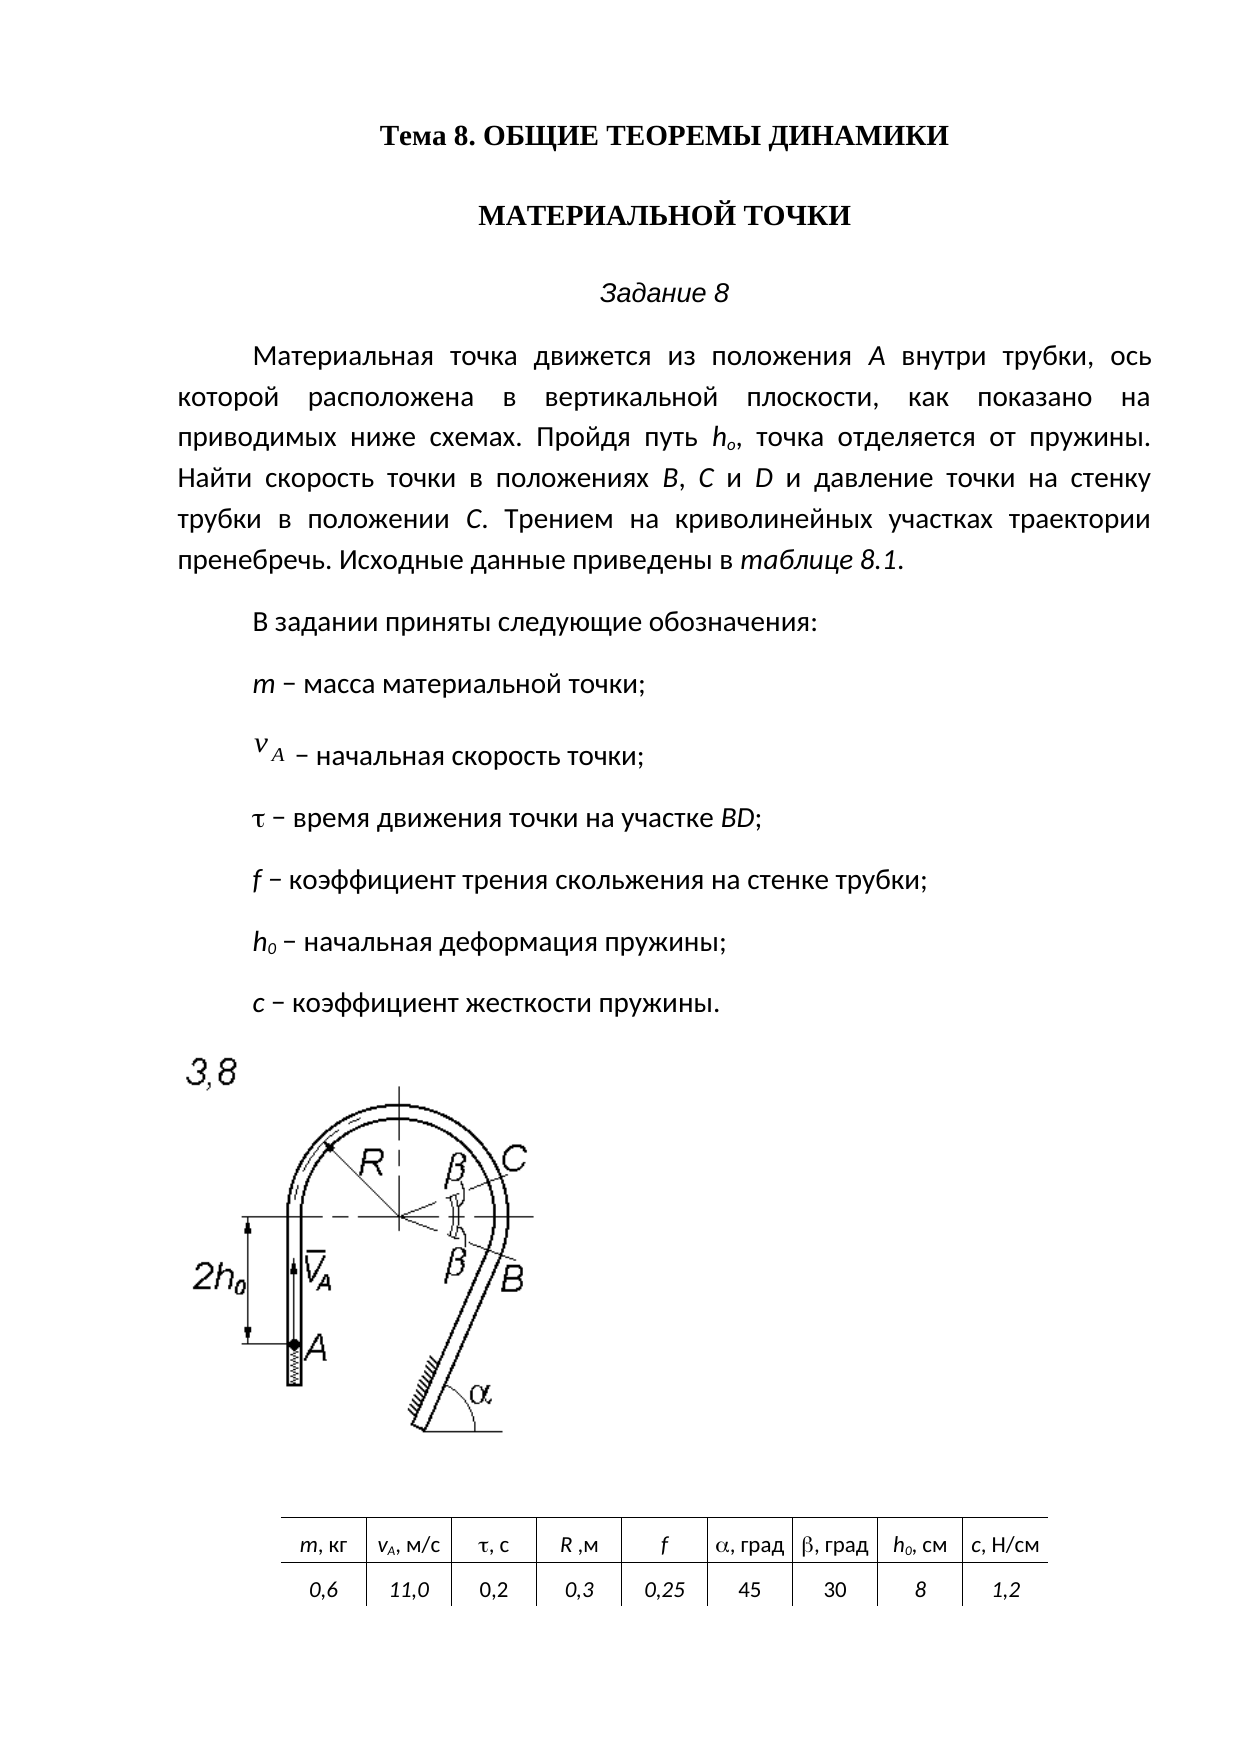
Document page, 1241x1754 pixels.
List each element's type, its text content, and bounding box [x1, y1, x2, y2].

table_cell 8 [878, 1563, 962, 1606]
table_cell 1,2 [963, 1563, 1048, 1606]
table_cell 45 [708, 1563, 792, 1606]
table_cell 0,6 [281, 1563, 366, 1606]
text c − коэффициент жесткости пружины. [177, 984, 1152, 1020]
table_header , град [793, 1518, 877, 1562]
table_header , град [708, 1518, 792, 1562]
text МАТЕРИАЛЬНОЙ ТОЧКИ [177, 198, 1152, 231]
text В задании приняты следующие обозначения: [177, 603, 1152, 639]
table_header h0, см [878, 1518, 962, 1562]
table_header m, кг [281, 1518, 366, 1562]
text Материальная точка движется из положения А внутри трубки, ось которой расположена в вертикальной плоскости, как показано на приводимых ниже схемах. Пройдя путь hо, точка отделяется от пружины. Найти скорость точки в положениях B, С и D и давление точки на стенку трубки в положении С. Трением на криволинейных участках траектории пренебречь. Исходные данные приведены в таблице 8.1. [177, 337, 1152, 577]
table_cell 11,0 [367, 1563, 451, 1606]
table_header f [622, 1518, 707, 1562]
picture [177, 1046, 623, 1492]
text − начальная скорость точки; [177, 727, 1152, 773]
subtitle Задание 8 [177, 277, 1152, 308]
text Тема 8. ОБЩИЕ ТЕОРЕМЫ ДИНАМИКИ [177, 118, 1152, 152]
table_cell 0,2 [452, 1563, 536, 1606]
table_header vA, м/с [367, 1518, 451, 1562]
table_header R ,м [537, 1518, 621, 1562]
text h0 − начальная деформация пружины; [177, 923, 1152, 958]
table_header c, Н/см [963, 1518, 1048, 1562]
table_header , с [452, 1518, 536, 1562]
text f − коэффициент трения скольжения на стенке трубки; [177, 861, 1152, 897]
table_cell 30 [793, 1563, 877, 1606]
table_cell 0,25 [622, 1563, 707, 1606]
text m − масса материальной точки; [177, 665, 1152, 701]
text − время движения точки на участке ВD; [177, 799, 1152, 835]
table_cell 0,3 [537, 1563, 621, 1606]
